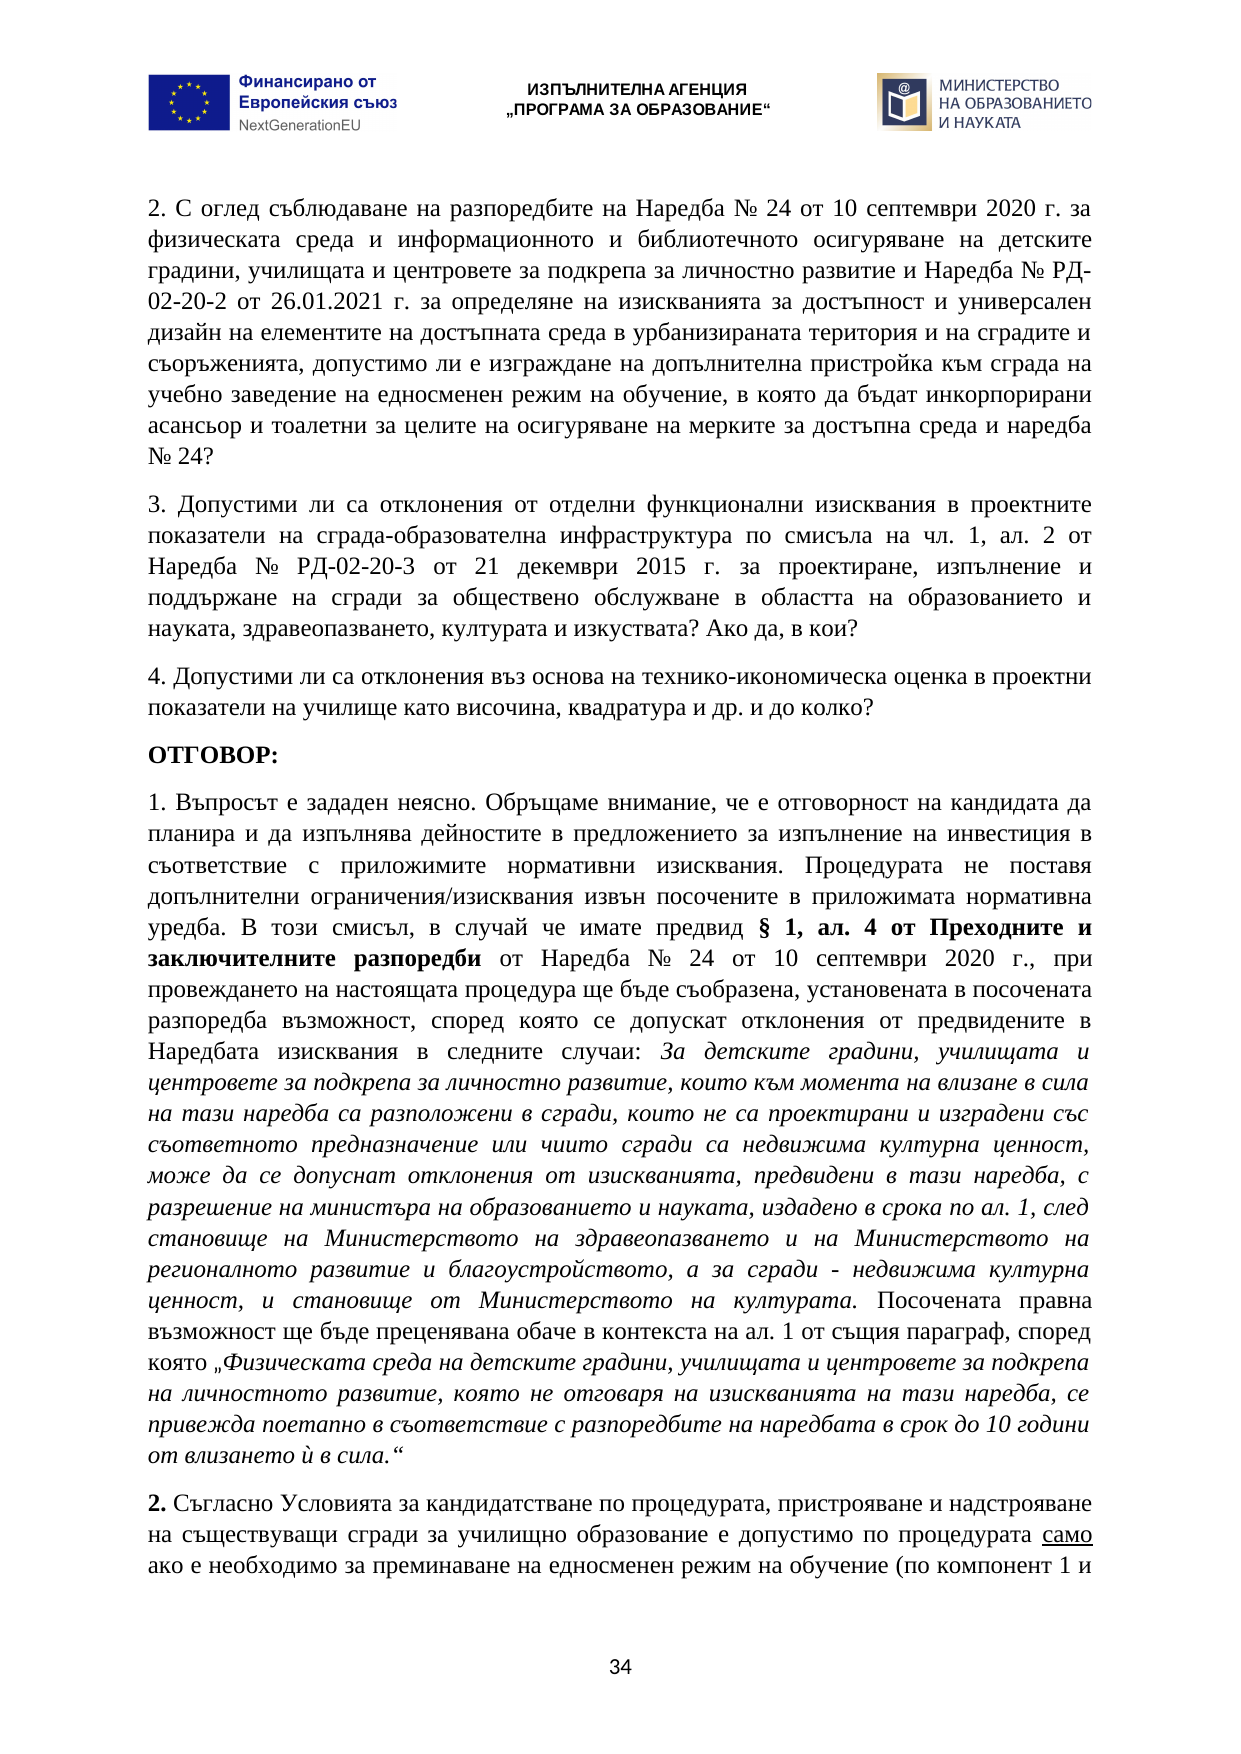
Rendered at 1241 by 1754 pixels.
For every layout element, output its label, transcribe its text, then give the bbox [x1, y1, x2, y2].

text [148, 1488, 1093, 1579]
text 4. Допустими ли са отклонения въз основа на технико-икономическа оценка в проектни показатели на училище като височина, квадратура и др. и до колко? [148, 661, 1093, 721]
text 2. С оглед съблюдаване на разпоредбите на Наредба № 24 от 10 септември 2020 г. за физическата среда и информационното и библиотечното осигуряване на детските градини, училищата и центровете за подкрепа за личностно развитие и Наредба № РД-02-20-2 от 26.01.2021 г. за определяне на изискванията за достъпност и универсален дизайн на елементите на достъпната среда в урбанизираната територия и на сградите и съоръженията, допустимо ли е изграждане на допълнителна пристройка към сграда на учебно заведение на едносменен режим на обучение, в която да бъдат инкорпорирани асансьор и тоалетни за целите на осигуряване на мерките за достъпна среда и наредба № 24? [148, 193, 1093, 470]
text ОТГОВОР: [148, 740, 1093, 768]
text 1. Въпросът е зададен неясно. Обръщаме внимание, че е отговорност на кандидата да планира и да изпълнява дейностите в предложението за изпълнение на инвестиция в съответствие с приложимите нормативни изисквания. Процедурата не поставя допълнителни ограничения/изисквания извън посочените в приложимата нормативна уредба. В този смисъл, в случай че имате предвид § 1, ал. 4 от Преходните и заключителните разпоредби от Наредба № 24 от 10 септември 2020 г., при провеждането на настоящата процедура ще бъде съобразена, установената в посочената разпоредба възможност, според която се допускат отклонения от предвидените в Наредбата изисквания в следните случаи: За детските градини, училищата и центровете за подкрепа за личностно развитие, които към момента на влизане в сила на тази наредба са разположени в сгради, които не са проектирани и изградени със съответното предназначение или чиито сгради са недвижима културна ценност, може да се допуснат отклонения от изискванията, предвидени в тази наредба, с разрешение на министъра на образованието и науката, издадено в срока по ал. 1, след становище на Министерството на здравеопазването и на Министерството на регионалното развитие и благоустройството, а за сгради - недвижима културна ценност, и становище от Министерството на културата. Посочената правна възможност ще бъде преценявана обаче в контекста на ал. 1 от същия параграф, според която „Физическата среда на детските градини, училищата и центровете за подкрепа на личностното развитие, която не отговаря на изискванията на тази наредба, се привежда поетапно в съответствие с разпоредбите на наредбата в срок до 10 години от влизането ѝ в сила.“ [148, 787, 1093, 1469]
text 3. Допустими ли са отклонения от отделни функционални изисквания в проектните показатели на сграда-образователна инфраструктура по смисъла на чл. 1, ал. 2 от Наредба № РД-02-20-3 от 21 декември 2015 г. за проектиране, изпълнение и поддържане на сгради за обществено обслужване в областта на образованието и науката, здравеопазването, културата и изкуствата? Ако да, в кои? [148, 489, 1093, 642]
